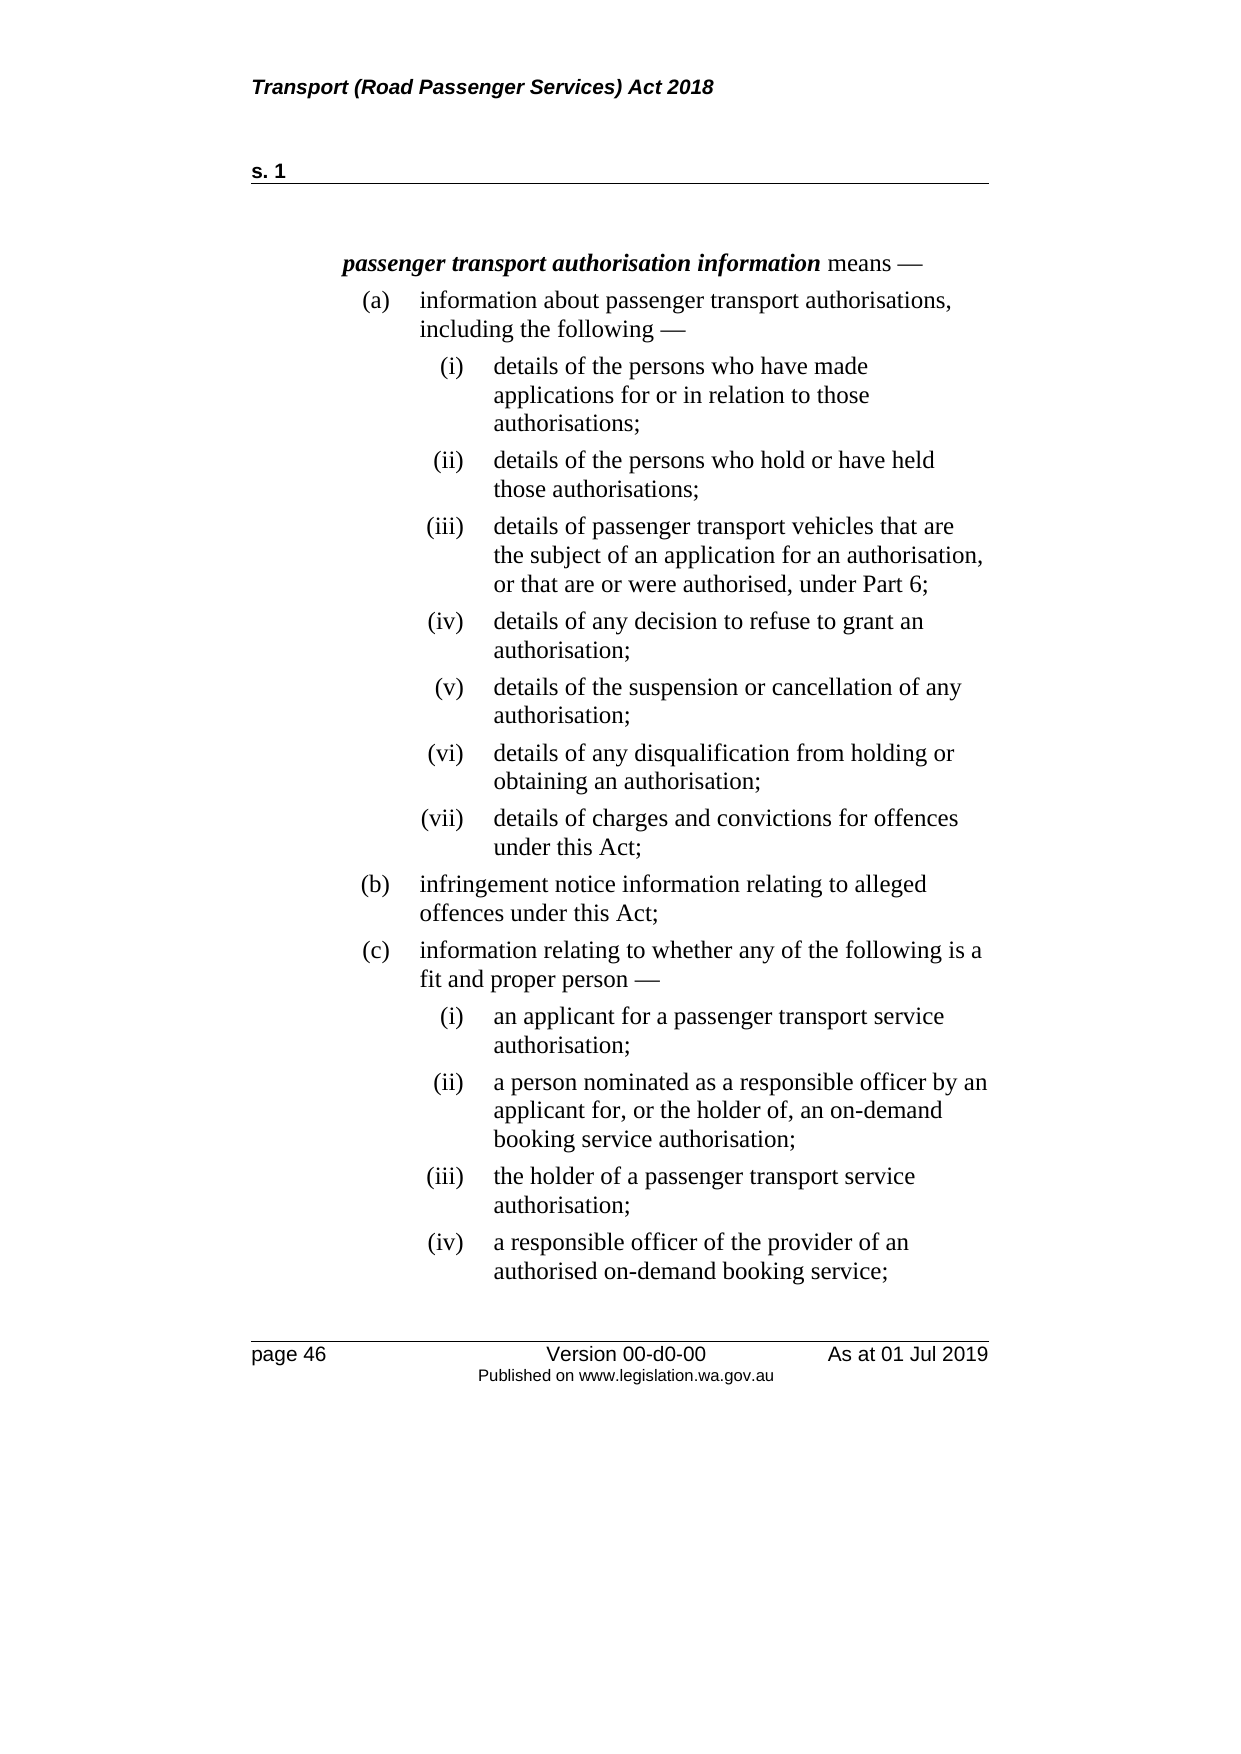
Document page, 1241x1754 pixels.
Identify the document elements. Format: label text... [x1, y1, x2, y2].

text (iii) the holder of a passenger transport service authorisation; [251, 1161, 989, 1219]
text (iv) details of any decision to refuse to grant an authorisation; [251, 606, 989, 663]
text (a) information about passenger transport authorisations, including the following — [251, 285, 989, 343]
text (b) infringement notice information relating to alleged offences under this Act; [251, 869, 989, 927]
text (vi) details of any disqualification from holding or obtaining an authorisation; [251, 738, 989, 795]
text (ii) details of the persons who hold or have held those authorisations; [251, 446, 989, 503]
text (i) details of the persons who have made applications for or in relation to those authorisations; [251, 351, 989, 437]
text (c) information relating to whether any of the following is a fit and proper person — [251, 935, 989, 993]
text (iii) details of passenger transport vehicles that are the subject of an application for an authorisation, or that are or were authorised, under Part 6; [251, 511, 989, 598]
text (vii) details of charges and convictions for offences under this Act; [251, 803, 989, 861]
text (iv) a responsible officer of the provider of an authorised on-demand booking service; [251, 1227, 989, 1285]
text (i) an applicant for a passenger transport service authorisation; [251, 1001, 989, 1058]
text (ii) a person nominated as a responsible officer by an applicant for, or the holder of, an on-demand booking service authorisation; [251, 1067, 989, 1153]
text (v) details of the suspension or cancellation of any authorisation; [251, 672, 989, 729]
text passenger transport authorisation information means — [251, 248, 989, 277]
